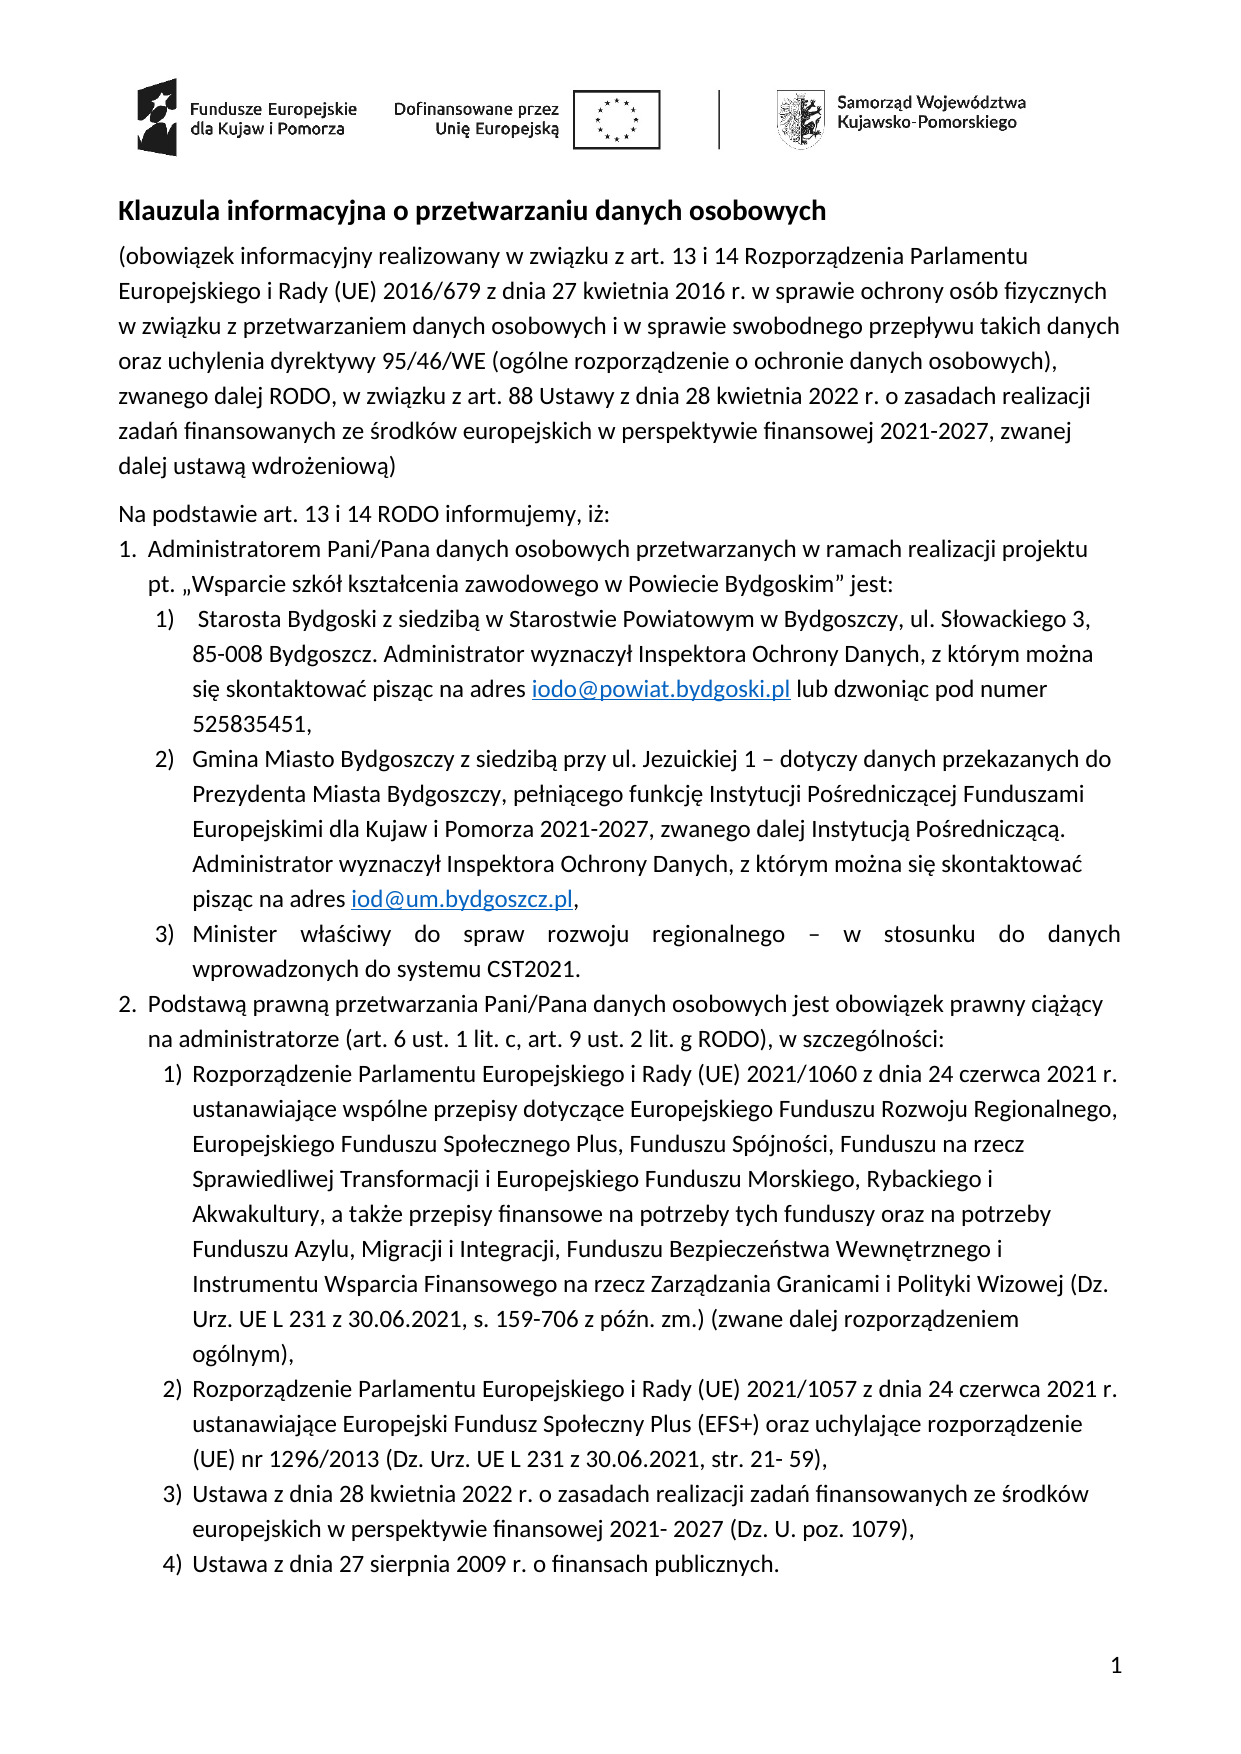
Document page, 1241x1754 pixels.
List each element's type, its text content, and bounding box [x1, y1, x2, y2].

list Ustawa z dnia 27 sierpnia 2009 r. o finansach publicznych. [162, 1548, 1122, 1578]
list Minister właściwy do spraw rozwoju regionalnego – w stosunku do danych wprowadzonych do systemu CST2021. [154, 918, 1122, 983]
list Rozporządzenie Parlamentu Europejskiego i Rady (UE) 2021/1060 z dnia 24 czerwca 2021 r. ustanawiające wspólne przepisy dotyczące Europejskiego Funduszu Rozwoju Regionalnego, Europejskiego Funduszu Społecznego Plus, Funduszu Spójności, Funduszu na rzecz Sprawiedliwej Transformacji i Europejskiego Funduszu Morskiego, Rybackiego i Akwakultury, a także przepisy finansowe na potrzeby tych funduszy oraz na potrzeby Funduszu Azylu, Migracji i Integracji, Funduszu Bezpieczeństwa Wewnętrznego i Instrumentu Wsparcia Finansowego na rzecz Zarządzania Granicami i Polityki Wizowej (Dz. Urz. UE L 231 z 30.06.2021, s. 159-706 z późn. zm.) (zwane dalej rozporządzeniem ogólnym), [162, 1058, 1122, 1368]
list Rozporządzenie Parlamentu Europejskiego i Rady (UE) 2021/1057 z dnia 24 czerwca 2021 r. ustanawiające Europejski Fundusz Społeczny Plus (EFS+) oraz uchylające rozporządzenie (UE) nr 1296/2013 (Dz. Urz. UE L 231 z 30.06.2021, str. 21- 59), [162, 1373, 1122, 1473]
list Podstawą prawną przetwarzania Pani/Pana danych osobowych jest obowiązek prawny ciążący na administratorze (art. 6 ust. 1 lit. c, art. 9 ust. 2 lit. g RODO), w szczególności: [118, 988, 1122, 1053]
title Klauzula informacyjna o przetwarzaniu danych osobowych [118, 192, 1122, 228]
list Ustawa z dnia 28 kwietnia 2022 r. o zasadach realizacji zadań finansowanych ze środków europejskich w perspektywie finansowej 2021- 2027 (Dz. U. poz. 1079), [162, 1478, 1122, 1543]
text (obowiązek informacyjny realizowany w związku z art. 13 i 14 Rozporządzenia Parlamentu Europejskiego i Rady (UE) 2016/679 z dnia 27 kwietnia 2016 r. w sprawie ochrony osób fizycznych w związku z przetwarzaniem danych osobowych i w sprawie swobodnego przepływu takich danych oraz uchylenia dyrektywy 95/46/WE (ogólne rozporządzenie o ochronie danych osobowych), zwanego dalej RODO, w związku z art. 88 Ustawy z dnia 28 kwietnia 2022 r. o zasadach realizacji zadań finansowanych ze środków europejskich w perspektywie finansowej 2021-2027, zwanej dalej ustawą wdrożeniową) [118, 240, 1122, 481]
list Gmina Miasto Bydgoszczy z siedzibą przy ul. Jezuickiej 1 – dotyczy danych przekazanych do Prezydenta Miasta Bydgoszczy, pełniącego funkcję Instytucji Pośredniczącej Funduszami Europejskimi dla Kujaw i Pomorza 2021-2027, zwanego dalej Instytucją Pośredniczącą. Administrator wyznaczył Inspektora Ochrony Danych, z którym można się skontaktować pisząc na adres iod@um.bydgoszcz.pl, [154, 743, 1122, 913]
picture [118, 59, 1064, 176]
text Na podstawie art. 13 i 14 RODO informujemy, iż: [118, 498, 1122, 528]
list Starosta Bydgoski z siedzibą w Starostwie Powiatowym w Bydgoszczy, ul. Słowackiego 3, 85-008 Bydgoszcz. Administrator wyznaczył Inspektora Ochrony Danych, z którym można się skontaktować pisząc na adres iodo@powiat.bydgoski.pl lub dzwoniąc pod numer 525835451, [154, 603, 1122, 738]
list Administratorem Pani/Pana danych osobowych przetwarzanych w ramach realizacji projektu pt. „Wsparcie szkół kształcenia zawodowego w Powiecie Bydgoskim” jest: [118, 533, 1122, 598]
